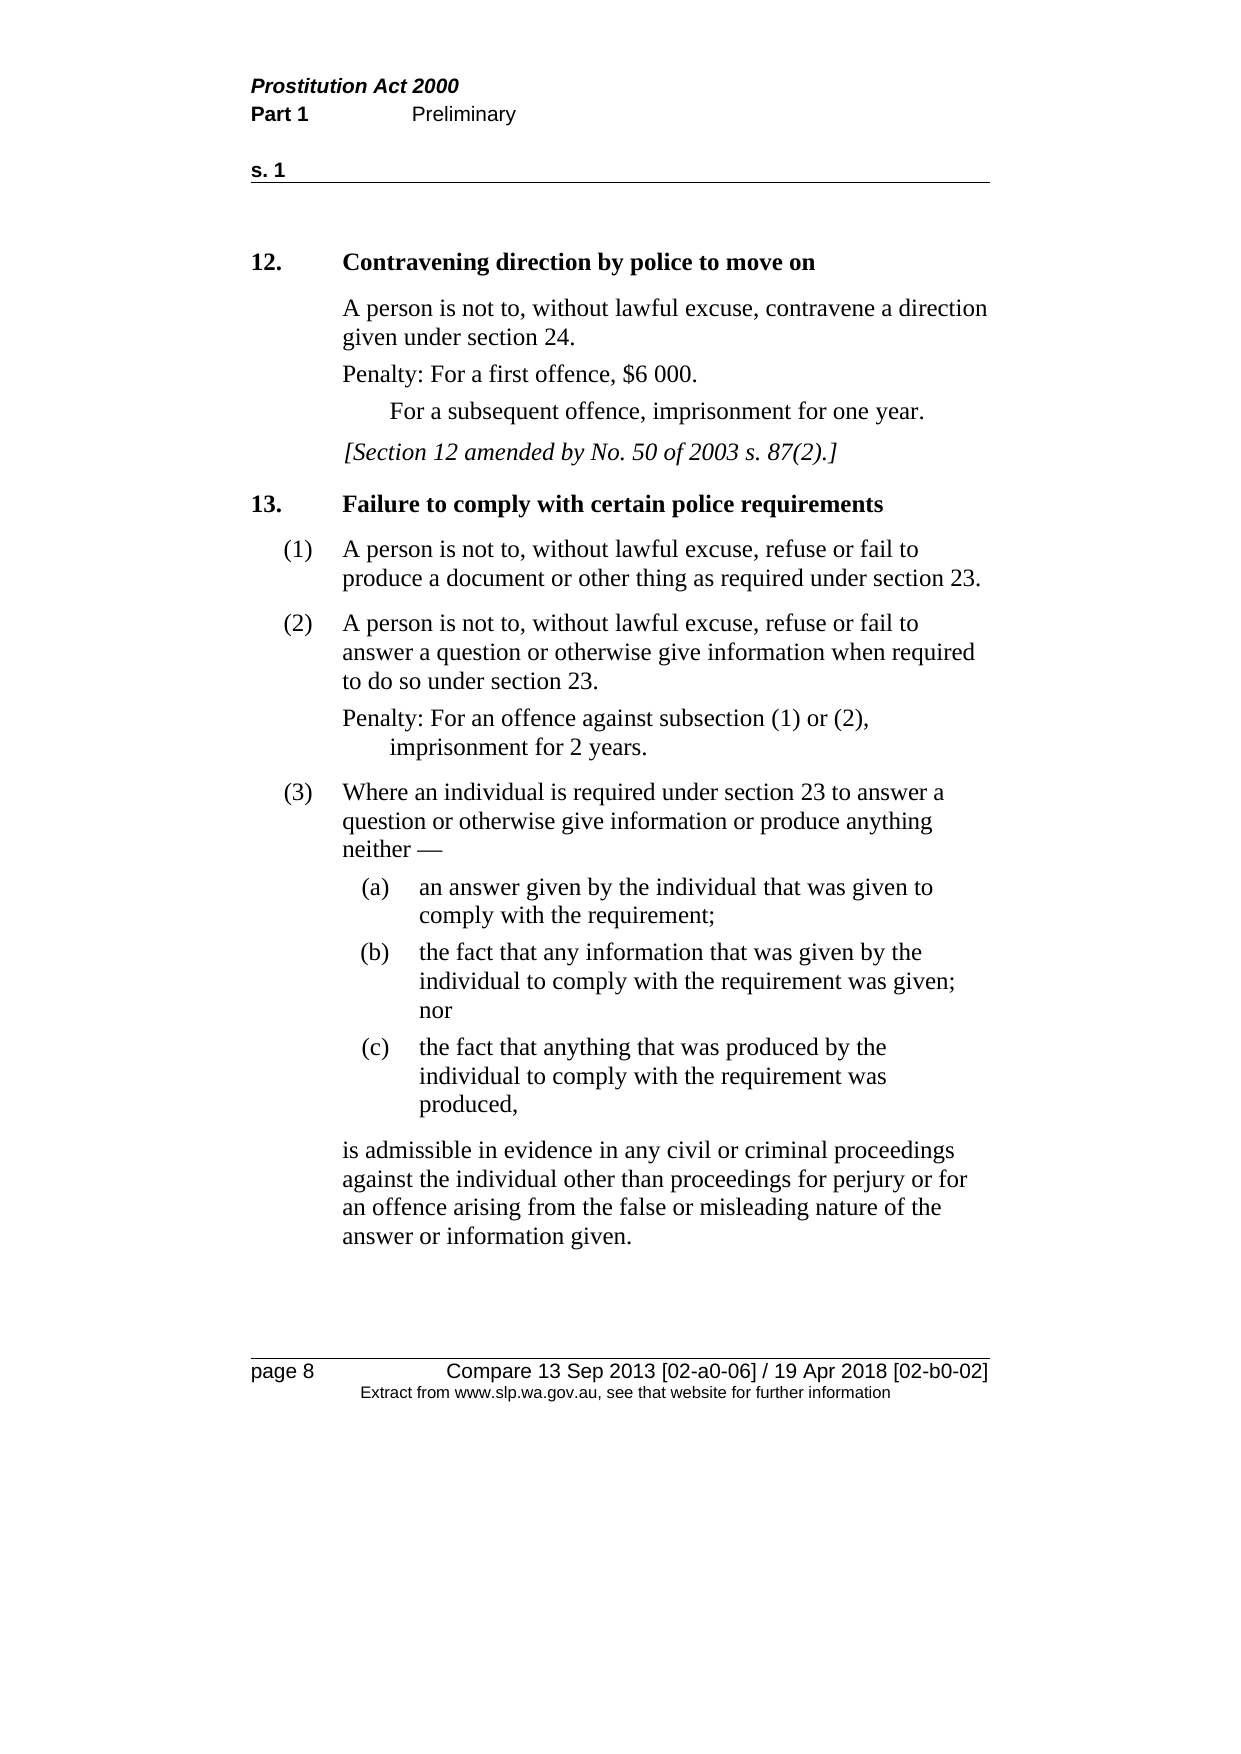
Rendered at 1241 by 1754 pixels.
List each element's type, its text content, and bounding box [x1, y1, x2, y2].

text Penalty: For an offence against subsection (1) or (2), imprisonment for 2 years. [251, 703, 990, 760]
subtitle 12. Contravening direction by police to move on [251, 247, 990, 276]
text (b) the fact that any information that was given by the individual to comply with the requirement was given; nor [251, 937, 990, 1024]
text (a) an answer given by the individual that was given to comply with the requirement; [251, 872, 990, 929]
text (c) the fact that anything that was produced by the individual to comply with the requirement was produced, [251, 1032, 990, 1118]
text [Section 12 amended by No. 50 of 2003 s. 87(2).] [251, 437, 990, 466]
text For a subsequent offence, imprisonment for one year. [251, 396, 990, 424]
text Penalty: For a first offence, $6 000. [251, 359, 990, 387]
text (3) Where an individual is required under section 23 to answer a question or otherwise give information or produce anything neither — [251, 777, 990, 863]
text is admissible in evidence in any civil or criminal proceedings against the individual other than proceedings for perjury or for an offence arising from the false or misleading nature of the answer or information given. [251, 1135, 990, 1250]
subtitle 13. Failure to comply with certain police requirements [251, 489, 990, 517]
text (2) A person is not to, without lawful excuse, refuse or fail to answer a question or otherwise give information when required to do so under section 23. [251, 608, 990, 694]
text A person is not to, without lawful excuse, contravene a direction given under section 24. [251, 293, 990, 350]
text (1) A person is not to, without lawful excuse, refuse or fail to produce a document or other thing as required under section 23. [251, 534, 990, 592]
